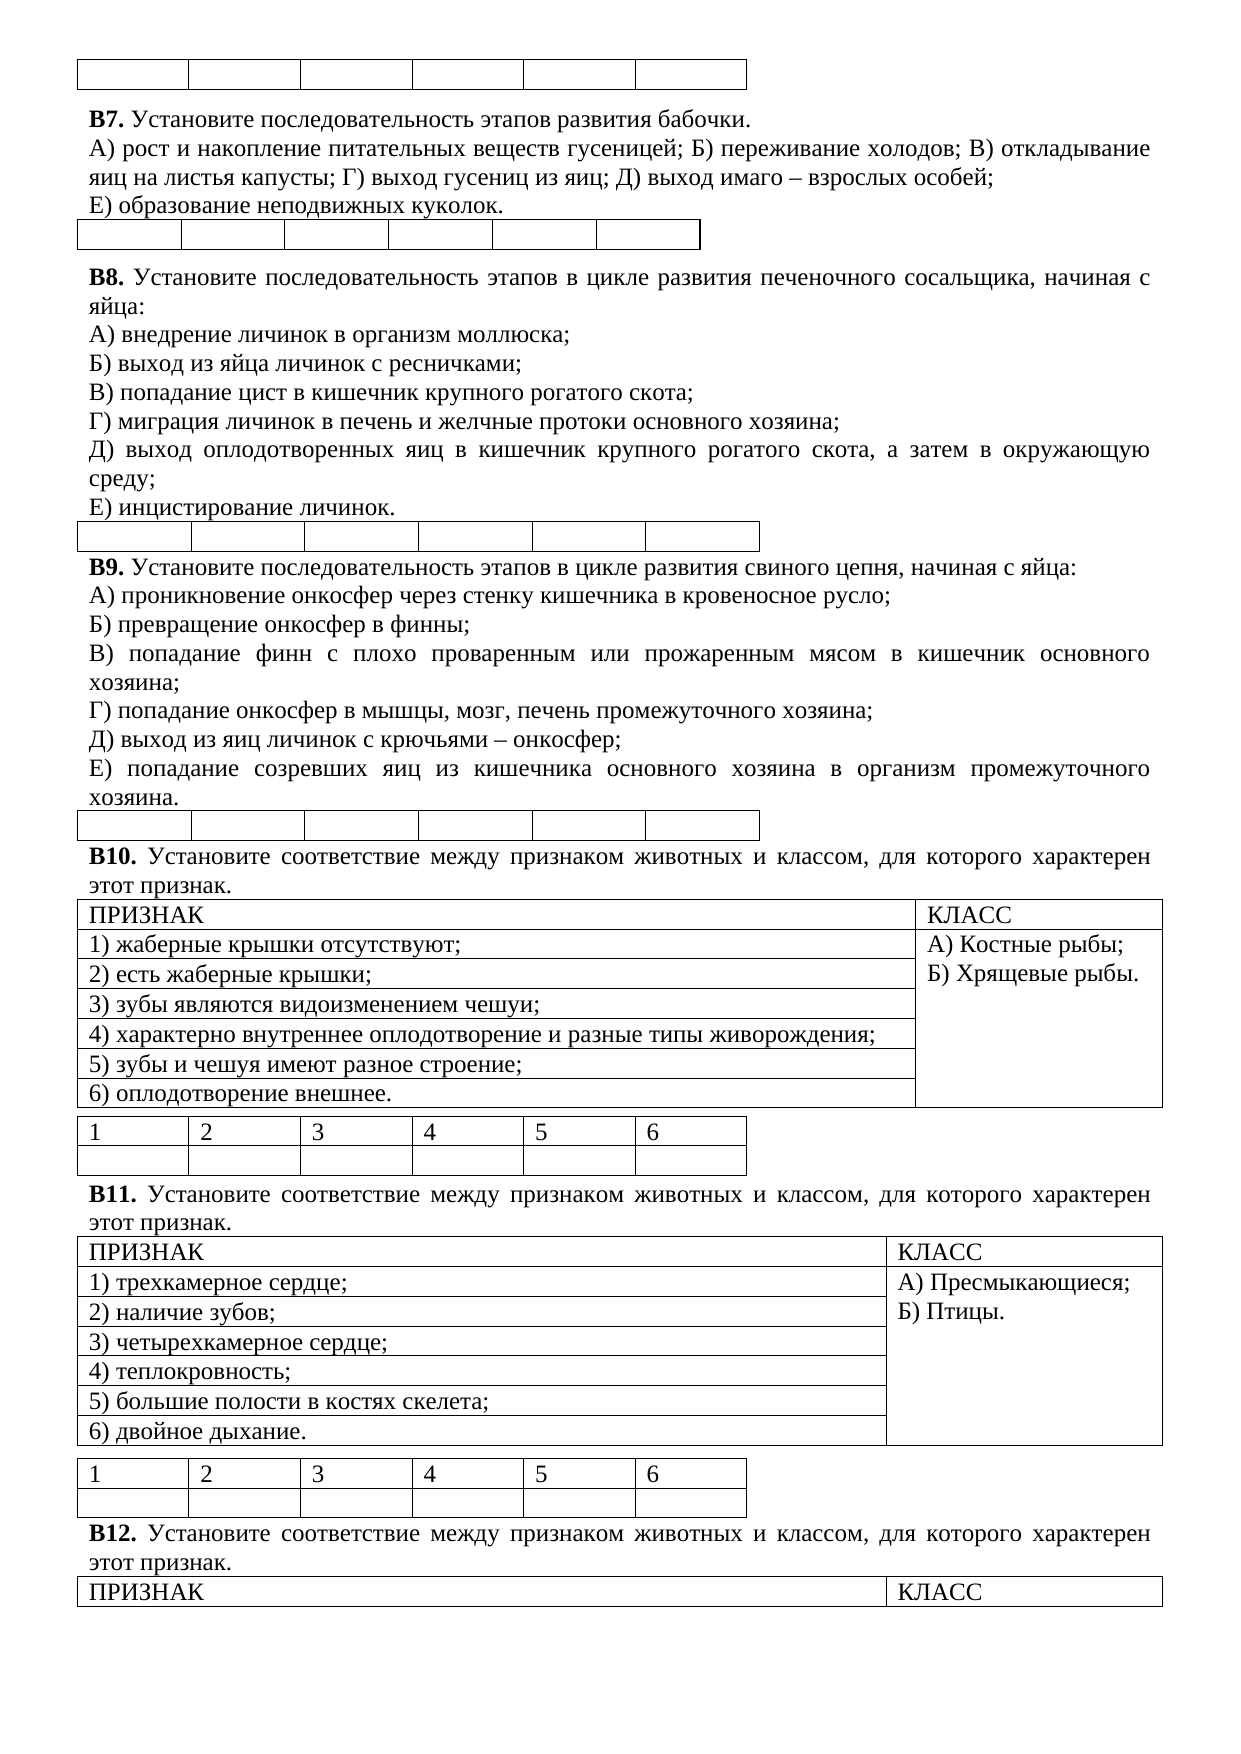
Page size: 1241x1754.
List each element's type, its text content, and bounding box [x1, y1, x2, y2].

table_header [182, 220, 284, 249]
text Д) выход оплодотворенных яиц в кишечник крупного рогатого скота, а затем в окружающую среду; [89, 434, 1152, 492]
table_header [305, 522, 418, 551]
table_cell [189, 1489, 300, 1517]
text Г) попадание онкосфер в мышцы, мозг, печень промежуточного хозяина; [89, 695, 1152, 724]
table_cell 3) четырехкамерное сердце; [78, 1327, 886, 1355]
table_cell [78, 60, 188, 89]
table_header 2 [189, 1117, 300, 1145]
table_header 6 [636, 1459, 746, 1487]
table_cell А) Пресмыкающиеся; Б) Птицы. [887, 1267, 1162, 1445]
table_header [597, 220, 699, 249]
table_cell [524, 60, 635, 89]
table_header КЛАСС [887, 1237, 1162, 1266]
text Б) выход из яйца личинок с ресничками; [89, 348, 1152, 377]
table_header [78, 220, 181, 249]
table_cell [301, 1489, 412, 1517]
table_header 3 [301, 1117, 412, 1145]
table_header 3 [301, 1459, 412, 1487]
table_header [533, 811, 645, 840]
text В8. Установите последовательность этапов в цикле развития печеночного сосальщика, начиная с яйца: [89, 262, 1152, 319]
table_cell [413, 1489, 523, 1517]
table_cell [636, 1146, 746, 1175]
text Е) попадание созревших яиц из кишечника основного хозяина в организм промежуточного хозяина. [89, 753, 1152, 810]
text В) попадание финн с плохо проваренным или прожаренным мясом в кишечник основного хозяина; [89, 638, 1152, 695]
table_cell 2) наличие зубов; [78, 1297, 886, 1326]
table_cell [524, 1146, 635, 1175]
table_cell [78, 1146, 188, 1175]
table_header 2 [189, 1459, 300, 1487]
table_cell [301, 60, 412, 89]
table_cell [636, 1489, 746, 1517]
table_cell 6) оплодотворение внешнее. [78, 1079, 915, 1107]
table_cell [524, 1489, 635, 1517]
table_cell 5) зубы и чешуя имеют разное строение; [78, 1049, 915, 1077]
text В) попадание цист в кишечник крупного рогатого скота; [89, 377, 1152, 406]
table_cell А) Костные рыбы; Б) Хрящевые рыбы. [916, 930, 1162, 1107]
text Е) инцистирование личинок. [89, 492, 1152, 521]
table_header [646, 522, 759, 551]
table_header 5 [524, 1117, 635, 1145]
text Е) образование неподвижных куколок. [89, 191, 1152, 219]
table_header 5 [524, 1459, 635, 1487]
table_header [192, 811, 304, 840]
table_cell 4) характерно внутреннее оплодотворение и разные типы живорождения; [78, 1019, 915, 1048]
table_header [389, 220, 492, 249]
table_header КЛАСС [887, 1577, 1162, 1606]
table_cell 1) жаберные крышки отсутствуют; [78, 930, 915, 958]
table_cell [189, 60, 300, 89]
table_header 1 [78, 1459, 188, 1487]
table_cell 6) двойное дыхание. [78, 1416, 886, 1445]
table_header 1 [78, 1117, 188, 1145]
text Г) миграция личинок в печень и желчные протоки основного хозяина; [89, 406, 1152, 434]
text Б) превращение онкосфер в финны; [89, 609, 1152, 638]
table_header [285, 220, 388, 249]
table_header [78, 811, 191, 840]
table_header [78, 522, 191, 551]
table_header КЛАСС [916, 900, 1162, 928]
text А) внедрение личинок в организм моллюска; [89, 319, 1152, 348]
table_header [192, 522, 304, 551]
table_cell 1) трехкамерное сердце; [78, 1267, 886, 1296]
table_header [533, 522, 645, 551]
table_header [305, 811, 418, 840]
text В10. Установите соответствие между признаком животных и классом, для которого характерен этот признак. [89, 841, 1152, 899]
table_cell [189, 1146, 300, 1175]
text А) проникновение онкосфер через стенку кишечника в кровеносное русло; [89, 580, 1152, 609]
table_header ПРИЗНАК [78, 1577, 886, 1606]
table_header 4 [413, 1459, 523, 1487]
table_header [646, 811, 759, 840]
table_header [493, 220, 596, 249]
text А) рост и накопление питательных веществ гусеницей; Б) переживание холодов; В) откладывание яиц на листья капусты; Г) выход гусениц из яиц; Д) выход имаго – взрослых особей; [89, 133, 1152, 191]
table_header 6 [636, 1117, 746, 1145]
text Д) выход из яиц личинок с крючьями – онкосфер; [89, 724, 1152, 753]
table_cell 2) есть жаберные крышки; [78, 959, 915, 988]
table_header 4 [413, 1117, 523, 1145]
table_cell [301, 1146, 412, 1175]
text В9. Установите последовательность этапов в цикле развития свиного цепня, начиная с яйца: [89, 552, 1152, 580]
table_cell [413, 60, 523, 89]
table_header ПРИЗНАК [78, 900, 915, 928]
table_header ПРИЗНАК [78, 1237, 886, 1266]
table_cell 5) большие полости в костях скелета; [78, 1386, 886, 1415]
table_cell [78, 1489, 188, 1517]
table_header [419, 522, 532, 551]
table_cell 4) теплокровность; [78, 1356, 886, 1385]
table_cell [636, 60, 746, 89]
text В7. Установите последовательность этапов развития бабочки. [89, 104, 1152, 133]
table_cell 3) зубы являются видоизменением чешуи; [78, 989, 915, 1018]
table_header [419, 811, 532, 840]
text В11. Установите соответствие между признаком животных и классом, для которого характерен этот признак. [89, 1179, 1152, 1236]
text В12. Установите соответствие между признаком животных и классом, для которого характерен этот признак. [89, 1518, 1152, 1576]
table_cell [413, 1146, 523, 1175]
